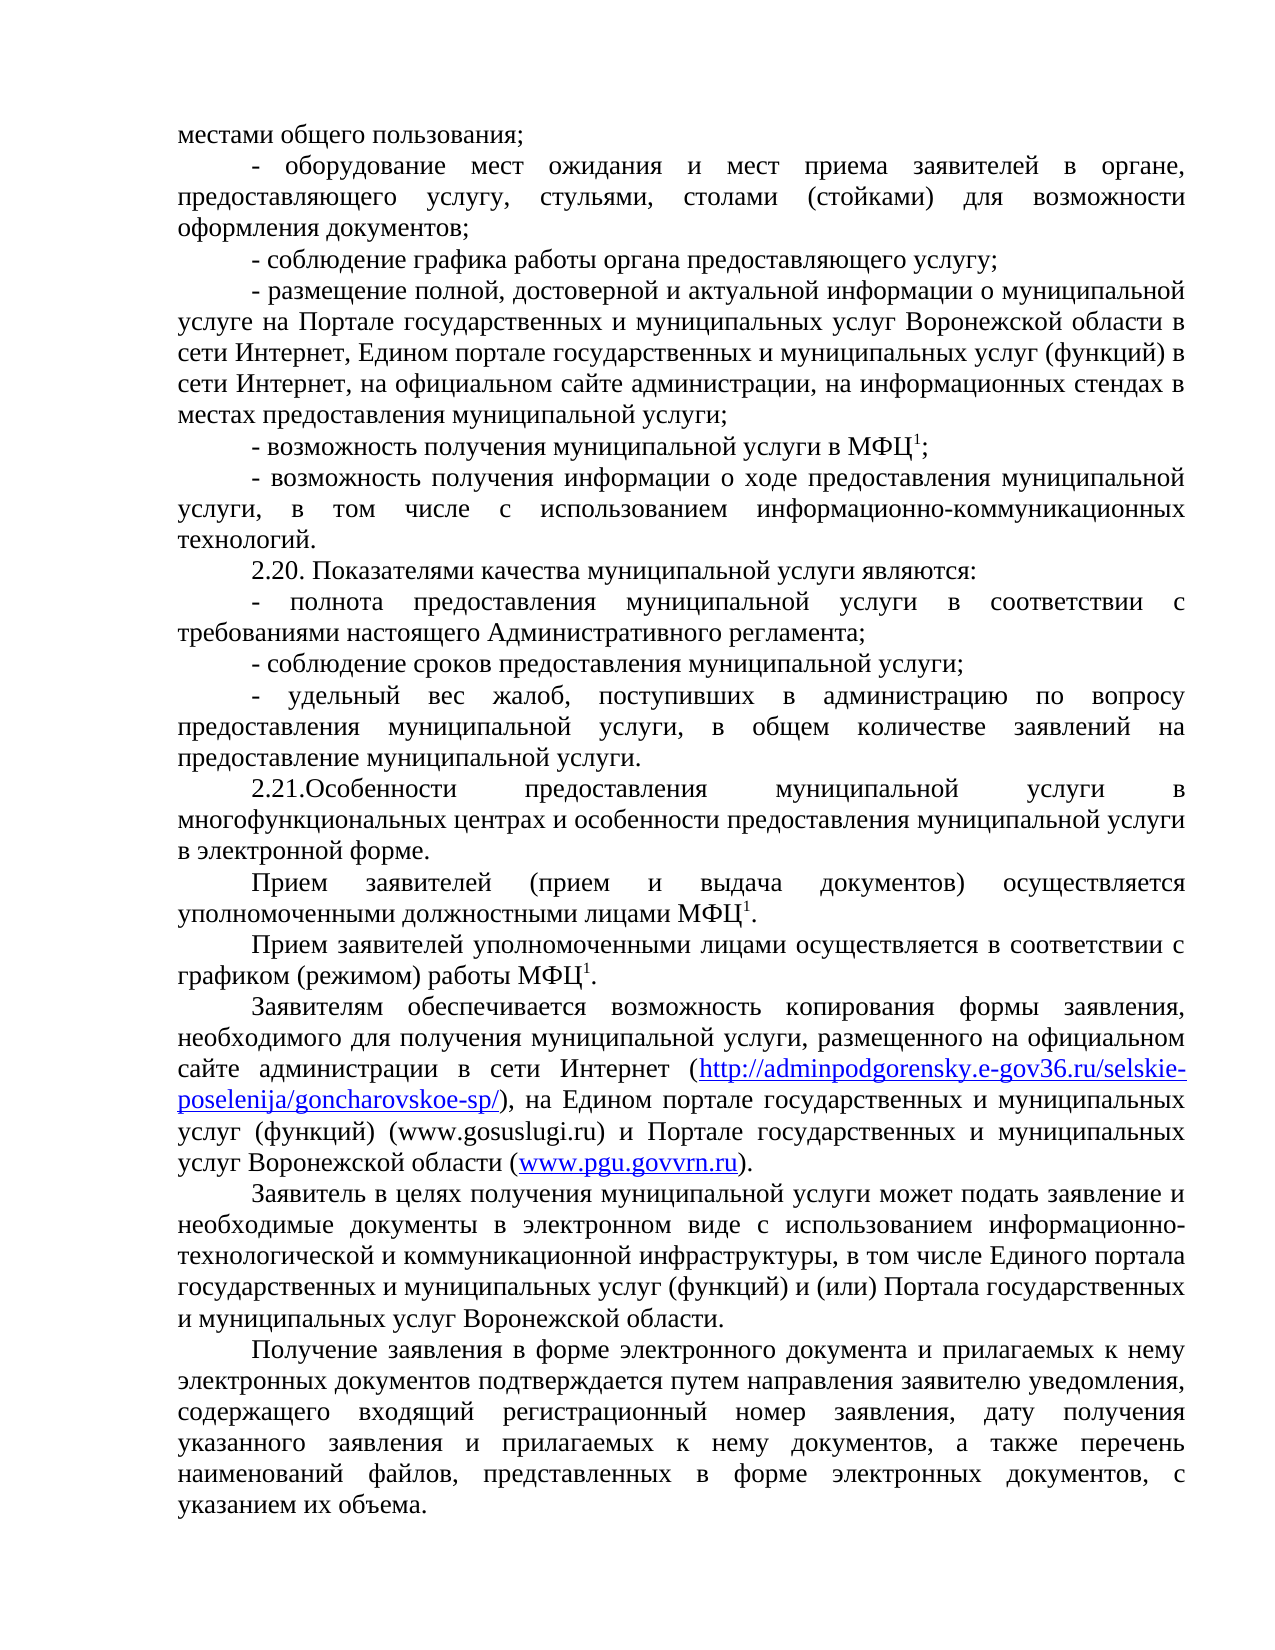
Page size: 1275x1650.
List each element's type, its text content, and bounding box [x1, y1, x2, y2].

text 2.20. Показателями качества муниципальной услуги являются: [177, 554, 1186, 585]
text - возможность получения муниципальной услуги в МФЦ1; [177, 429, 1186, 461]
text - соблюдение графика работы органа предоставляющего услугу; [177, 243, 1186, 274]
text - размещение полной, достоверной и актуальной информации о муниципальной услуге на Портале государственных и муниципальных услуг Воронежской области в сети Интернет, Едином портале государственных и муниципальных услуг (функций) в сети Интернет, на официальном сайте администрации, на информационных стендах в местах предоставления муниципальной услуги; [177, 274, 1186, 429]
text - оборудование мест ожидания и мест приема заявителей в органе, предоставляющего услугу, стульями, столами (стойками) для возможности оформления документов; [177, 149, 1186, 243]
text Получение заявления в форме электронного документа и прилагаемых к нему электронных документов подтверждается путем направления заявителю уведомления, содержащего входящий регистрационный номер заявления, дату получения указанного заявления и прилагаемых к нему документов, а также перечень наименований файлов, представленных в форме электронных документов, с указанием их объема. [177, 1333, 1186, 1520]
text Заявителям обеспечивается возможность копирования формы заявления, необходимого для получения муниципальной услуги, размещенного на официальном сайте администрации в сети Интернет (http://adminpodgorensky.e-gov36.ru/selskie-poselenija/goncharovskoe-sp/), на Едином портале государственных и муниципальных услуг (функций) (www.gosuslugi.ru) и Портале государственных и муниципальных услуг Воронежской области (www.pgu.govvrn.ru). [177, 990, 1186, 1177]
text Заявитель в целях получения муниципальной услуги может подать заявление и необходимые документы в электронном виде с использованием информационно-технологической и коммуникационной инфраструктуры, в том числе Единого портала государственных и муниципальных услуг (функций) и (или) Портала государственных и муниципальных услуг Воронежской области. [177, 1177, 1186, 1333]
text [177, 118, 1186, 149]
text - полнота предоставления муниципальной услуги в соответствии с требованиями настоящего Административного регламента; [177, 585, 1186, 648]
text 2.21.Особенности предоставления муниципальной услуги в многофункциональных центрах и особенности предоставления муниципальной услуги в электронной форме. [177, 772, 1186, 866]
text Прием заявителей (прием и выдача документов) осуществляется уполномоченными должностными лицами МФЦ1. [177, 866, 1186, 928]
text - соблюдение сроков предоставления муниципальной услуги; [177, 648, 1186, 679]
text Прием заявителей уполномоченными лицами осуществляется в соответствии с графиком (режимом) работы МФЦ1. [177, 928, 1186, 990]
text - возможность получения информации о ходе предоставления муниципальной услуги, в том числе с использованием информационно-коммуникационных технологий. [177, 461, 1186, 554]
text - удельный вес жалоб, поступивших в администрацию по вопросу предоставления муниципальной услуги, в общем количестве заявлений на предоставление муниципальной услуги. [177, 679, 1186, 772]
